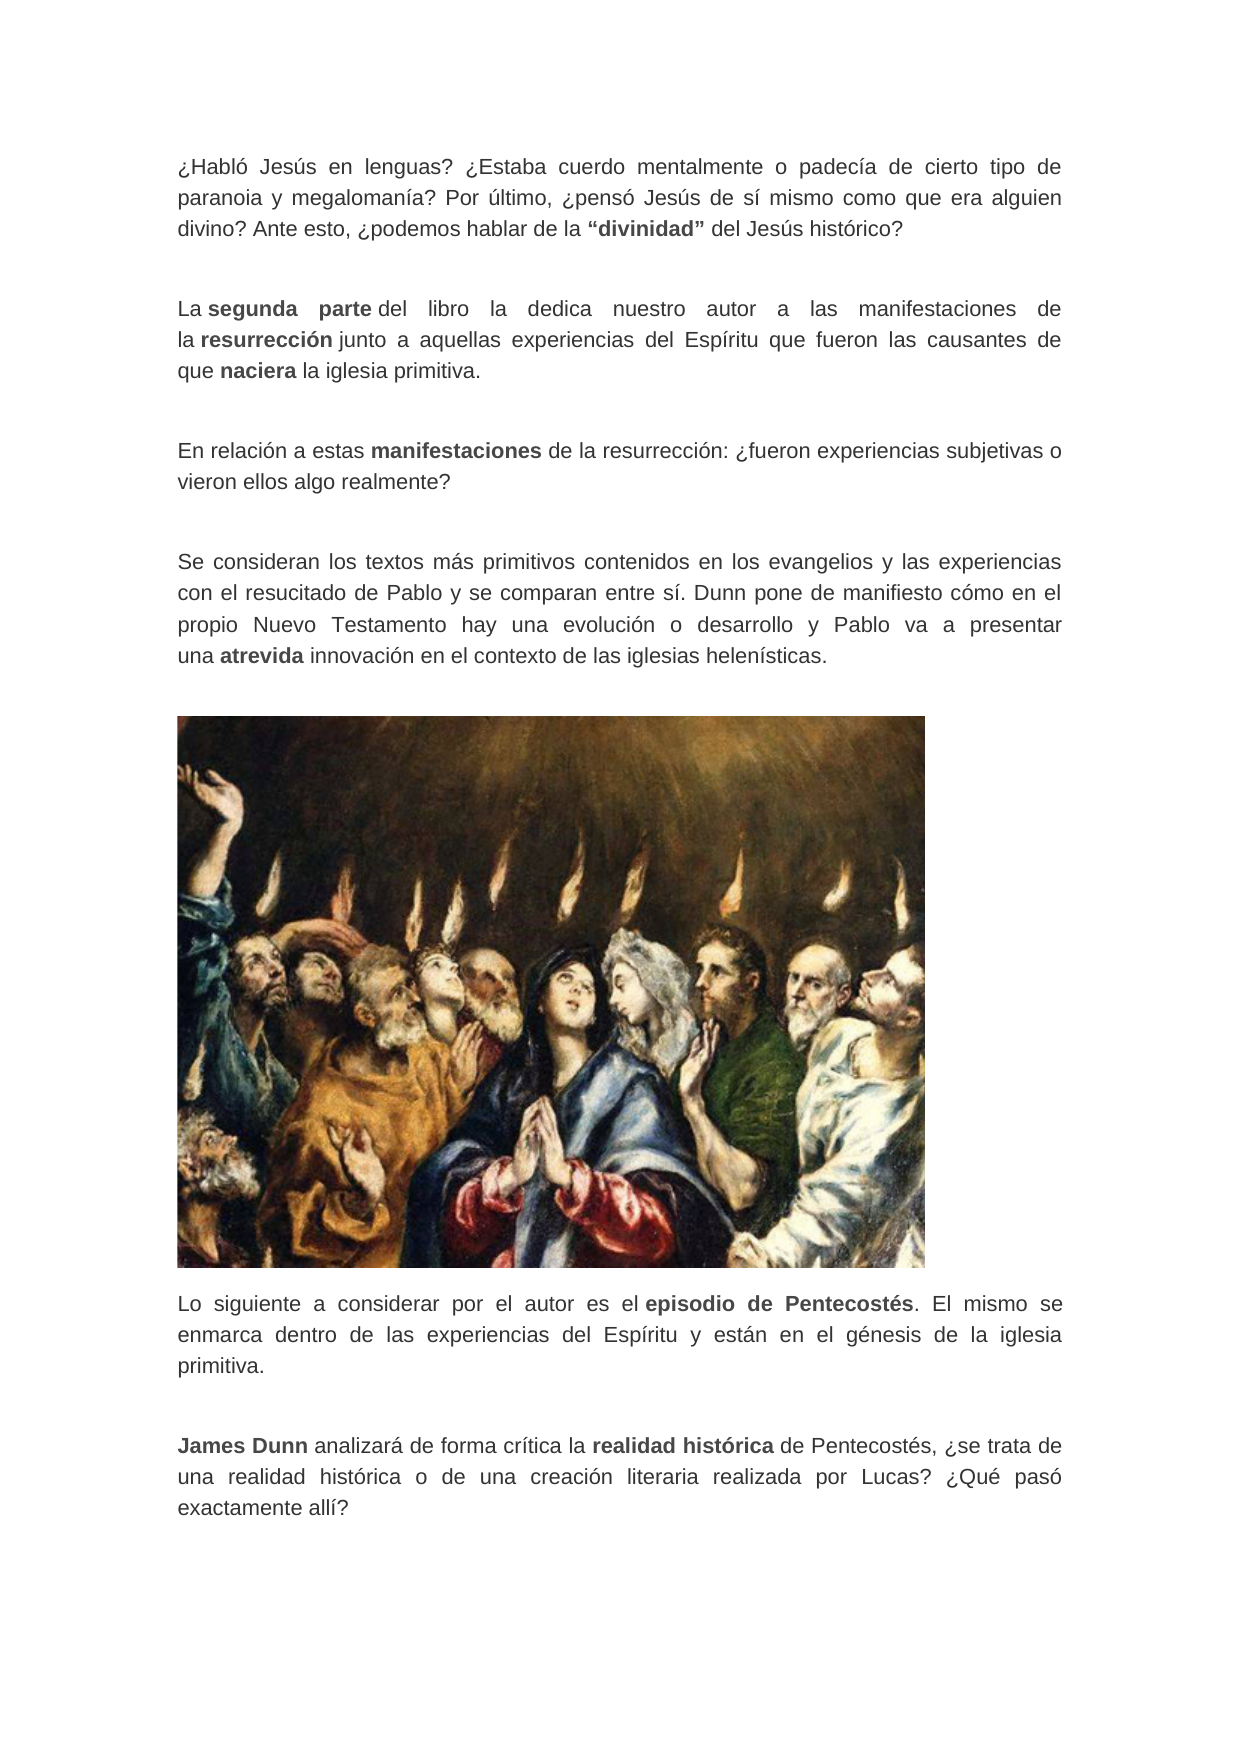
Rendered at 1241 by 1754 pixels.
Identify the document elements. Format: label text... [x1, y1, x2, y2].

text James Dunn analizará de forma crítica la realidad histórica de Pentecostés, ¿se trata de una realidad histórica o de una creación literaria realizada por Lucas? ¿Qué pasó exactamente allí? [177, 1427, 1063, 1520]
text ¿Habló Jesús en lenguas? ¿Estaba cuerdo mentalmente o padecía de cierto tipo de paranoia y megalomanía? Por último, ¿pensó Jesús de sí mismo como que era alguien divino? Ante esto, ¿podemos hablar de la “divinidad” del Jesús histórico? [177, 148, 1063, 241]
text La segunda parte del libro la dedica nuestro autor a las manifestaciones de la resurrección junto a aquellas experiencias del Espíritu que fueron las causantes de que naciera la iglesia primitiva. [177, 290, 1063, 383]
text En relación a estas manifestaciones de la resurrección: ¿fueron experiencias subjetivas o vieron ellos algo realmente? [177, 432, 1063, 494]
picture [177, 716, 925, 1268]
text Lo siguiente a considerar por el autor es el episodio de Pentecostés. El mismo se enmarca dentro de las experiencias del Espíritu y están en el génesis de la iglesia primitiva. [177, 1284, 1063, 1378]
text Se consideran los textos más primitivos contenidos en los evangelios y las experiencias con el resucitado de Pablo y se comparan entre sí. Dunn pone de manifiesto cómo en el propio Nuevo Testamento hay una evolución o desarrollo y Pablo va a presentar una atrevida innovación en el contexto de las iglesias helenísticas. [177, 543, 1063, 668]
